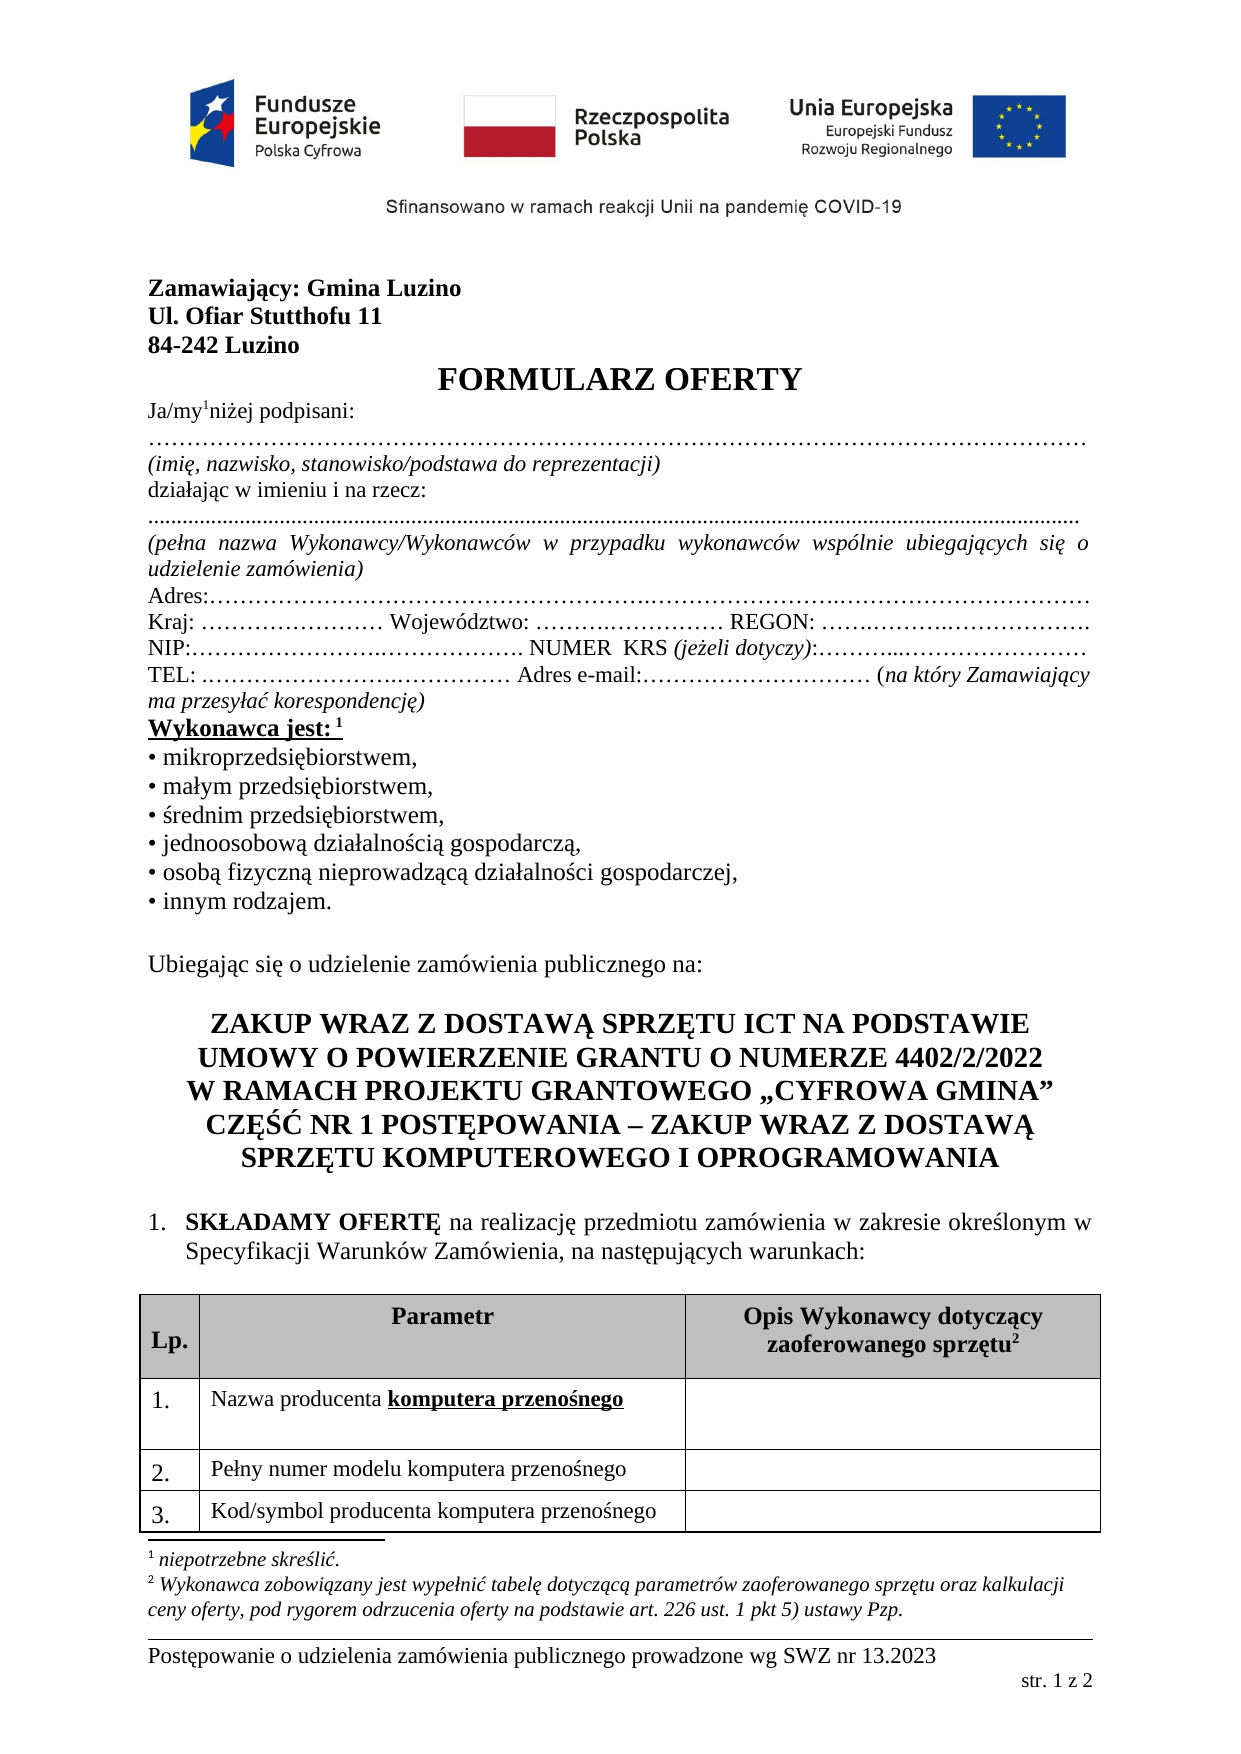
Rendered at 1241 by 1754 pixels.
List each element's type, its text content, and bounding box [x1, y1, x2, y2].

text TEL: .…………………….…………… Adres e-mail:………………………… (na który Zamawiający ma przesyłać korespondencję) [148, 661, 1093, 713]
text • jednoosobową działalnością gospodarczą, [148, 828, 1093, 857]
text Ul. Ofiar Stutthofu 11 [148, 301, 1093, 330]
text ZAKUP WRAZ Z DOSTAWĄ SPRZĘTU ICT NA PODSTAWIE UMOWY O POWIERZENIE GRANTU O NUMERZE 4402/2/2022 [148, 1006, 1093, 1073]
text (imię, nazwisko, stanowisko/podstawa do reprezentacji) [148, 450, 1093, 476]
table_cell [686, 1450, 1100, 1490]
table_cell 2. [141, 1450, 199, 1490]
text • innym rodzajem. [148, 886, 1093, 915]
text działając w imieniu i na rzecz: [148, 476, 1093, 503]
text …………………………………………………………………………………………………………… [148, 423, 1093, 450]
text Ja/my1niżej podpisani: [148, 397, 1093, 423]
table_header Lp. [141, 1295, 199, 1378]
table_cell Pełny numer modelu komputera przenośnego [200, 1450, 685, 1490]
text W RAMACH PROJEKTU GRANTOWEGO „CYFROWA GMINA” [148, 1073, 1093, 1107]
text 84-242 Luzino [148, 330, 1093, 359]
text • mikroprzedsiębiorstwem, [148, 742, 1093, 771]
text Kraj: …………………… Województwo: ……….…………… REGON: …….……….………………. [148, 608, 1093, 634]
table_cell 3. [141, 1491, 199, 1531]
table_header Opis Wykonawcy dotyczący zaoferowanego sprzętu [686, 1295, 1100, 1378]
text Adres:………………………………………………….…………………….…………………………… [148, 582, 1093, 608]
text NIP:…………………….………………. NUMER KRS (jeżeli dotyczy):………...…………………… [148, 634, 1093, 661]
text Ubiegając się o udzielenie zamówienia publicznego na: [148, 949, 1093, 977]
table_cell [686, 1379, 1100, 1448]
text (pełna nazwa Wykonawcy/Wykonawców w przypadku wykonawców wspólnie ubiegających się o udzielenie zamówienia) [148, 529, 1093, 582]
table_cell [686, 1491, 1100, 1531]
list SKŁADAMY OFERTĘ na realizację przedmiotu zamówienia w zakresie określonym w Specyfikacji Warunków Zamówienia, na następujących warunkach: [148, 1207, 1093, 1265]
text FORMULARZ OFERTY [148, 359, 1093, 397]
text • średnim przedsiębiorstwem, [148, 800, 1093, 828]
text Wykonawca jest: [148, 713, 1093, 742]
table_header Parametr [200, 1295, 685, 1378]
text • małym przedsiębiorstwem, [148, 771, 1093, 800]
text Zamawiający: Gmina Luzino [148, 273, 1093, 301]
text • osobą fizyczną nieprowadzącą działalności gospodarczej, [148, 857, 1093, 886]
table_cell Kod/symbol producenta komputera przenośnego [200, 1491, 685, 1531]
table_cell 1. [141, 1379, 199, 1448]
table_cell Nazwa producenta komputera przenośnego [200, 1379, 685, 1448]
text ................................................................................................................................................................... [148, 503, 1093, 529]
picture [147, 46, 1093, 245]
text CZĘŚĆ NR 1 POSTĘPOWANIA – ZAKUP WRAZ Z DOSTAWĄ SPRZĘTU KOMPUTEROWEGO I OPROGRAMOWANIA [148, 1107, 1093, 1174]
